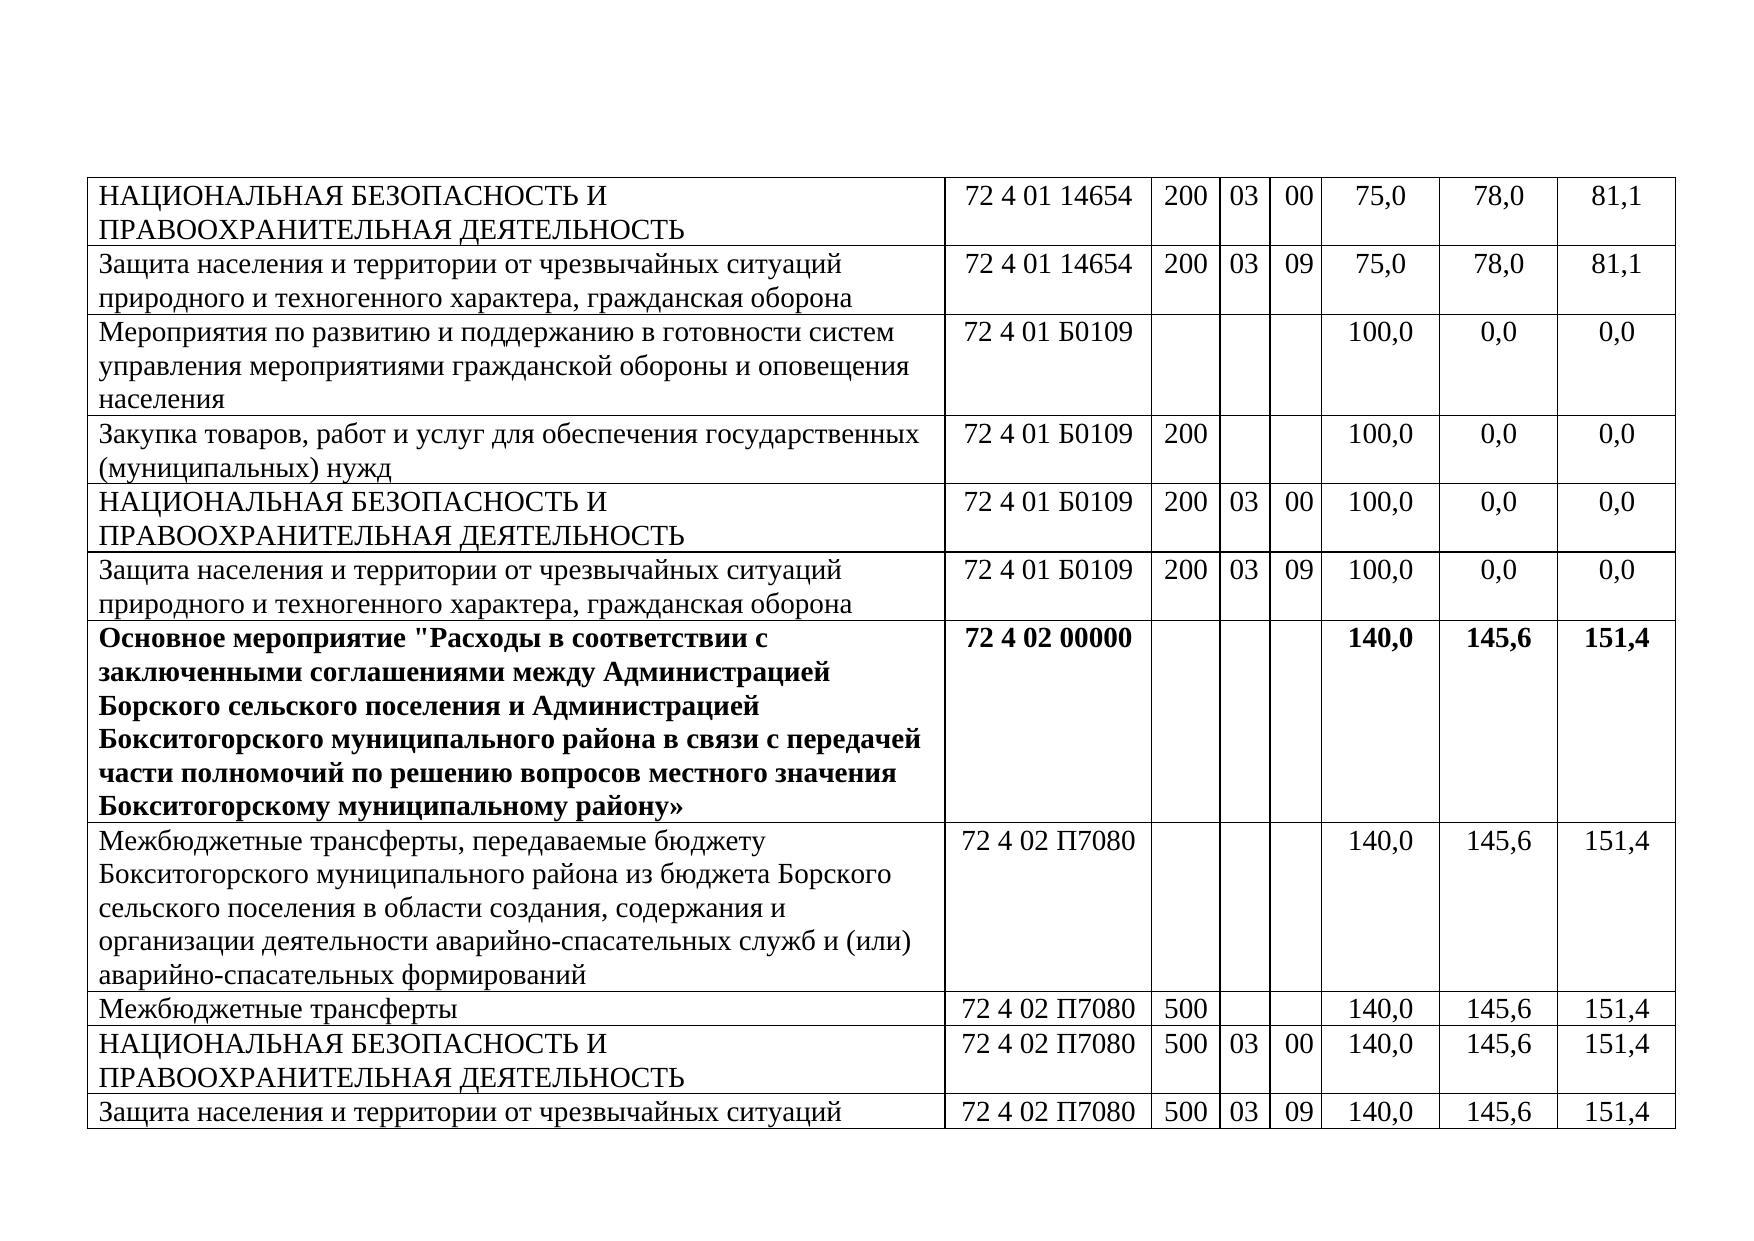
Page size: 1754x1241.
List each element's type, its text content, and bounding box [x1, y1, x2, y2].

table_cell 140,0 [1322, 823, 1439, 991]
table_cell НАЦИОНАЛЬНАЯ БЕЗОПАСНОСТЬ И ПРАВООХРАНИТЕЛЬНАЯ ДЕЯТЕЛЬНОСТЬ [88, 178, 944, 245]
table_cell [1271, 992, 1321, 1025]
table_cell 00 [1271, 484, 1321, 551]
table_cell [1271, 621, 1321, 822]
table_cell 72 4 02 П7080 [946, 823, 1151, 991]
table_cell 0,0 [1558, 553, 1675, 619]
table_cell 140,0 [1322, 1094, 1439, 1128]
table_cell 0,0 [1440, 553, 1557, 619]
table_cell Основное мероприятие "Расходы в соответствии с заключенными соглашениями между Администрацией Борского сельского поселения и Администрацией Бокситогорского муниципального района в связи с передачей части полномочий по решению вопросов местного значения Бокситогорскому муниципальному району» [88, 621, 944, 822]
table_cell НАЦИОНАЛЬНАЯ БЕЗОПАСНОСТЬ И ПРАВООХРАНИТЕЛЬНАЯ ДЕЯТЕЛЬНОСТЬ [88, 484, 944, 551]
table_cell 151,4 [1558, 823, 1675, 991]
table_cell 09 [1271, 553, 1321, 619]
table_cell Межбюджетные трансферты, передаваемые бюджету Бокситогорского муниципального района из бюджета Борского сельского поселения в области создания, содержания и организации деятельности аварийно-спасательных служб и (или) аварийно-спасательных формирований [88, 823, 944, 991]
table_cell [1152, 823, 1219, 991]
table_cell 72 4 02 П7080 [946, 1094, 1151, 1128]
table_cell 03 [1221, 553, 1269, 619]
table_cell 151,4 [1558, 992, 1675, 1025]
table_cell [1221, 315, 1269, 415]
table_cell 145,6 [1440, 992, 1557, 1025]
table_cell Мероприятия по развитию и поддержанию в готовности систем управления мероприятиями гражданской обороны и оповещения населения [88, 315, 944, 415]
table_cell [1271, 823, 1321, 991]
table_cell 0,0 [1440, 315, 1557, 415]
table_cell Защита населения и территории от чрезвычайных ситуаций природного и техногенного характера, гражданская оборона [88, 553, 944, 619]
table_cell 145,6 [1440, 621, 1557, 822]
table_cell 78,0 [1440, 246, 1557, 313]
table_cell 151,4 [1558, 621, 1675, 822]
table_cell 145,6 [1440, 1026, 1557, 1093]
table_cell 00 [1271, 178, 1321, 245]
table_cell 09 [1271, 246, 1321, 313]
table_cell 200 [1152, 553, 1219, 619]
table_cell [1221, 992, 1269, 1025]
table_cell 151,4 [1558, 1094, 1675, 1128]
table_cell [1271, 315, 1321, 415]
table_cell 200 [1152, 484, 1219, 551]
table_cell 81,1 [1558, 178, 1675, 245]
table_cell 09 [1271, 1094, 1321, 1128]
table_cell 0,0 [1558, 416, 1675, 483]
table_cell 75,0 [1322, 178, 1439, 245]
table_cell 72 4 01 Б0109 [946, 484, 1151, 551]
table_cell 72 4 01 Б0109 [946, 553, 1151, 619]
table_cell 72 4 01 Б0109 [946, 315, 1151, 415]
table_cell 145,6 [1440, 823, 1557, 991]
table_cell Межбюджетные трансферты [88, 992, 944, 1025]
table_cell 72 4 02 00000 [946, 621, 1151, 822]
table_cell 0,0 [1440, 484, 1557, 551]
table_cell Закупка товаров, работ и услуг для обеспечения государственных (муниципальных) нужд [88, 416, 944, 483]
table_cell 72 4 01 Б0109 [946, 416, 1151, 483]
table_cell 200 [1152, 246, 1219, 313]
table_cell 0,0 [1558, 484, 1675, 551]
table_cell 00 [1271, 1026, 1321, 1093]
table_cell 03 [1221, 1094, 1269, 1128]
table_cell 0,0 [1558, 315, 1675, 415]
table_cell 72 4 02 П7080 [946, 1026, 1151, 1093]
table_cell 500 [1152, 1026, 1219, 1093]
table_cell 81,1 [1558, 246, 1675, 313]
table_cell 100,0 [1322, 484, 1439, 551]
table_cell 72 4 01 14654 [946, 246, 1151, 313]
table_cell 0,0 [1440, 416, 1557, 483]
table_cell 151,4 [1558, 1026, 1675, 1093]
table_cell 100,0 [1322, 315, 1439, 415]
table_cell 100,0 [1322, 416, 1439, 483]
table_cell НАЦИОНАЛЬНАЯ БЕЗОПАСНОСТЬ И ПРАВООХРАНИТЕЛЬНАЯ ДЕЯТЕЛЬНОСТЬ [88, 1026, 944, 1093]
table_cell [1221, 416, 1269, 483]
table_cell [1271, 416, 1321, 483]
table_cell 72 4 02 П7080 [946, 992, 1151, 1025]
table_cell 140,0 [1322, 621, 1439, 822]
table_cell 03 [1221, 484, 1269, 551]
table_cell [88, 1094, 944, 1128]
table_cell 140,0 [1322, 1026, 1439, 1093]
table_cell 200 [1152, 178, 1219, 245]
table_cell 500 [1152, 1094, 1219, 1128]
table_cell 145,6 [1440, 1094, 1557, 1128]
table_cell 140,0 [1322, 992, 1439, 1025]
table_cell [1221, 823, 1269, 991]
table_cell 100,0 [1322, 553, 1439, 619]
table_cell 500 [1152, 992, 1219, 1025]
table_cell Защита населения и территории от чрезвычайных ситуаций природного и техногенного характера, гражданская оборона [88, 246, 944, 313]
table_cell [1152, 315, 1219, 415]
table_cell 03 [1221, 246, 1269, 313]
table_cell 200 [1152, 416, 1219, 483]
table_cell 72 4 01 14654 [946, 178, 1151, 245]
table_cell [1152, 621, 1219, 822]
table_cell 75,0 [1322, 246, 1439, 313]
table_cell [1221, 621, 1269, 822]
table_cell 03 [1221, 178, 1269, 245]
table_cell 78,0 [1440, 178, 1557, 245]
table_cell 03 [1221, 1026, 1269, 1093]
